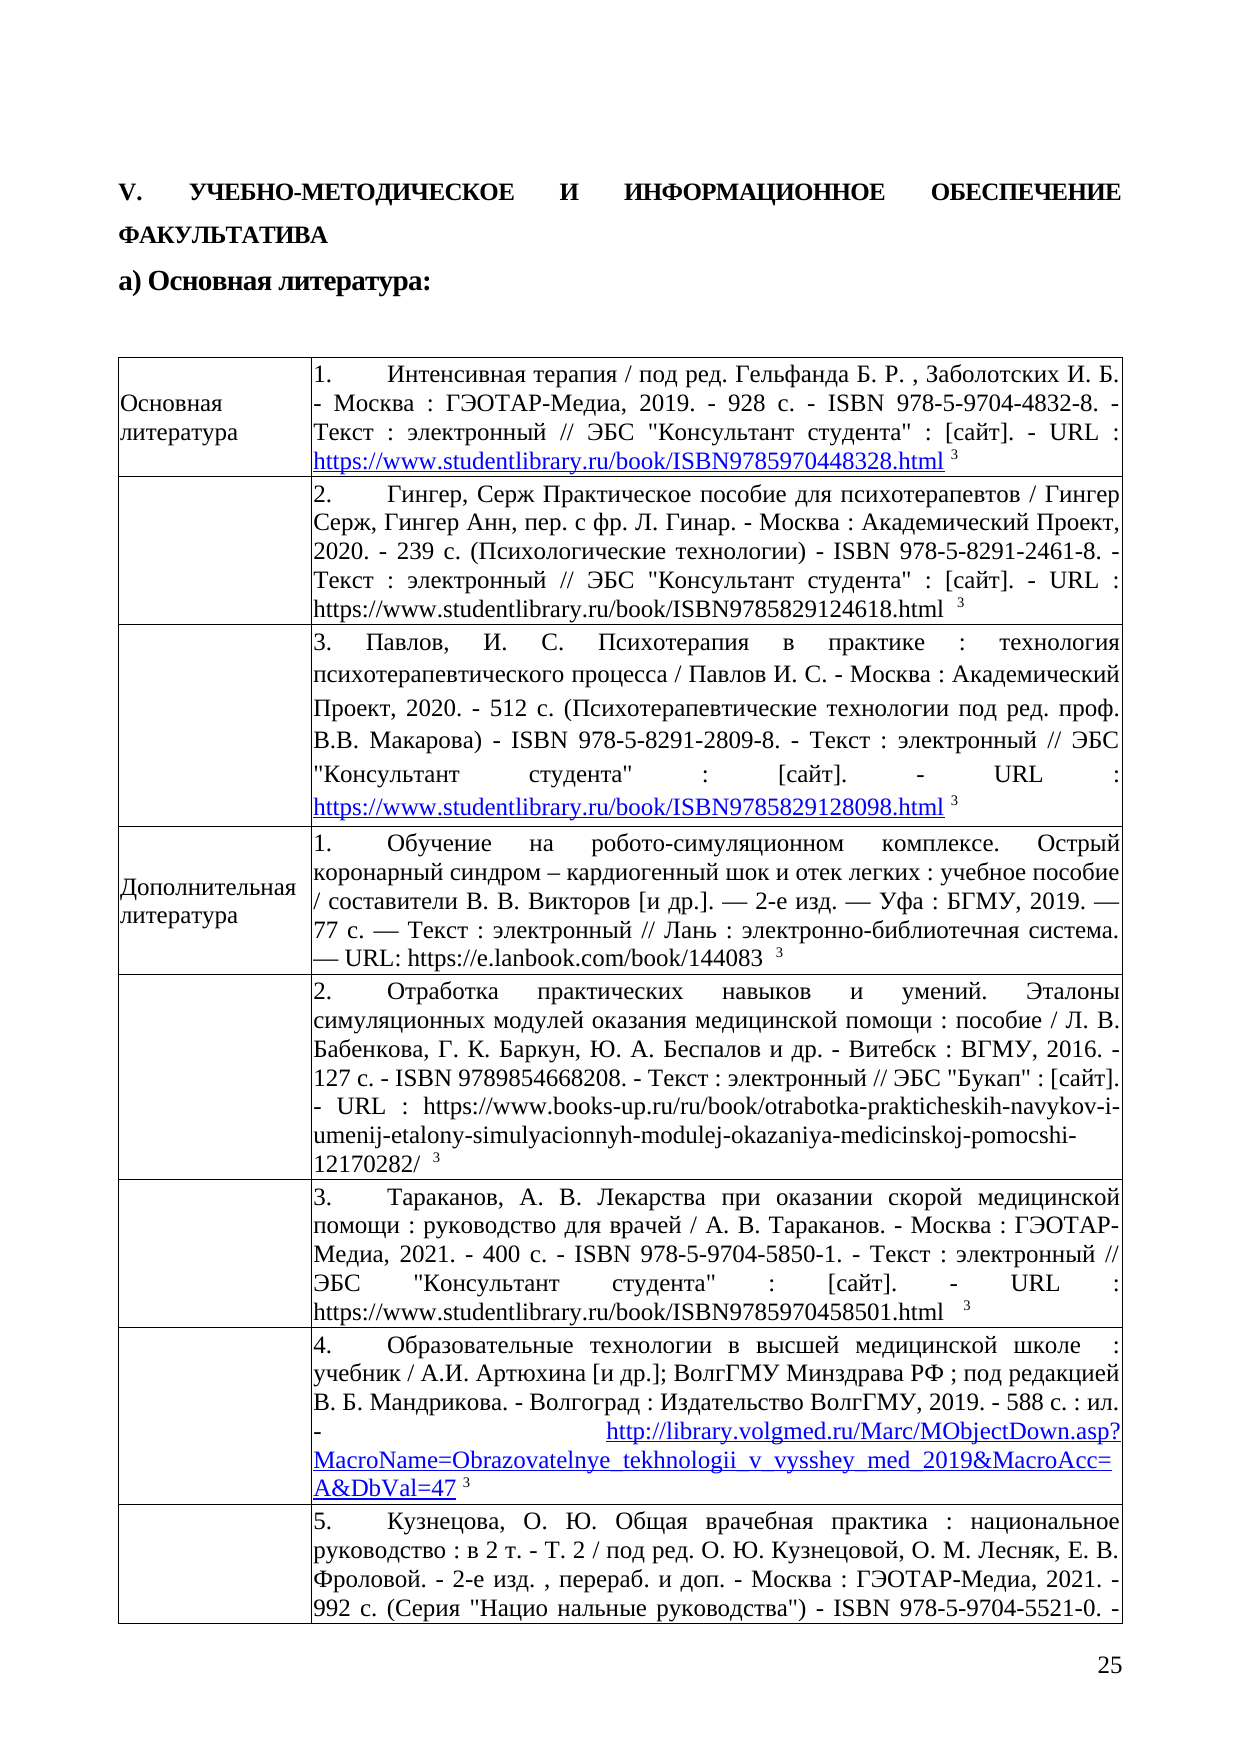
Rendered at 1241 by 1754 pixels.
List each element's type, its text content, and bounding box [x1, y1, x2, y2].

table_cell 3. Тараканов, А. В. Лекарства при оказании скорой медицинской помощи : руководство для врачей / А. В. Тараканов. - Москва : ГЭОТАР-Медиа, 2021. - 400 с. - ISBN 978-5-9704-5850-1. - Текст : электронный // ЭБС "Консультант студента" : [сайт]. - URL : https://www.studentlibrary.ru/book/ISBN9785970458501.html 3 [312, 1180, 1122, 1327]
table_cell 2. Отработка практических навыков и умений. Эталоны симуляционных модулей оказания медицинской помощи : пособие / Л. В. Бабенкова, Г. К. Баркун, Ю. А. Беспалов и др. - Витебск : ВГМУ, 2016. - 127 c. - ISBN 9789854668208. - Текст : электронный // ЭБС "Букап" : [сайт]. - URL : https://www.books-up.ru/ru/book/otrabotka-prakticheskih-navykov-i-umenij-etalony-simulyacionnyh-modulej-okazaniya-medicinskoj-pomocshi-12170282/ 3 [312, 975, 1122, 1179]
table_header 1. Интенсивная терапия / под ред. Гельфанда Б. Р. , Заболотских И. Б. - Москва : ГЭОТАР-Медиа, 2019. - 928 с. - ISBN 978-5-9704-4832-8. - Текст : электронный // ЭБС "Консультант студента" : [сайт]. - URL : https://www.studentlibrary.ru/book/ISBN9785970448328.html 3 [312, 358, 1122, 476]
table_cell [119, 975, 311, 1179]
table_cell [119, 1505, 311, 1623]
table_cell [119, 477, 311, 624]
table_cell 4. Образовательные технологии в высшей медицинской школе : учебник / А.И. Артюхина [и др.]; ВолгГМУ Минздрава РФ ; под редакцией В. Б. Мандрикова. - Волгоград : Издательство ВолгГМУ, 2019. - 588 с. : ил. - http://library.volgmed.ru/Marc/MObjectDown.asp?MacroName=Obrazovatelnye_tekhnologii_v_vysshey_med_2019&MacroAcc=A&DbVal=47 3 [312, 1328, 1122, 1504]
table_cell [119, 1328, 311, 1504]
table_cell [119, 625, 311, 826]
table_cell 1. Обучение на робото-симуляционном комплексе. Острый коронарный синдром – кардиогенный шок и отек легких : учебное пособие / составители В. В. Викторов [и др.]. — 2-е изд. — Уфа : БГМУ, 2019. — 77 с. — Текст : электронный // Лань : электронно-библиотечная система. — URL: https://e.lanbook.com/book/144083 3 [312, 827, 1122, 974]
text а) Основная литература: [118, 263, 1122, 297]
table_header Основная литература [119, 358, 311, 476]
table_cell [312, 1505, 1122, 1623]
table_cell Дополнительная литература [119, 827, 311, 974]
table_cell [119, 1180, 311, 1327]
text V. УЧЕБНО-МЕТОДИЧЕСКОЕ И ИНФОРМАЦИОННОЕ ОБЕСПЕЧЕНИЕ ФАКУЛЬТАТИВА [118, 177, 1122, 249]
table_cell 3. Павлов, И. С. Психотерапия в практике : технология психотерапевтического процесса / Павлов И. С. - Москва : Академический Проект, 2020. - 512 с. (Психотерапевтические технологии под ред. проф. В.В. Макарова) - ISBN 978-5-8291-2809-8. - Текст : электронный // ЭБС "Консультант студента" : [сайт]. - URL : https://www.studentlibrary.ru/book/ISBN9785829128098.html 3 [312, 625, 1122, 826]
table_cell 2. Гингер, Серж Практическое пособие для психотерапевтов / Гингер Серж, Гингер Анн, пер. с фр. Л. Гинар. - Москва : Академический Проект, 2020. - 239 с. (Психологические технологии) - ISBN 978-5-8291-2461-8. - Текст : электронный // ЭБС "Консультант студента" : [сайт]. - URL : https://www.studentlibrary.ru/book/ISBN9785829124618.html 3 [312, 477, 1122, 624]
